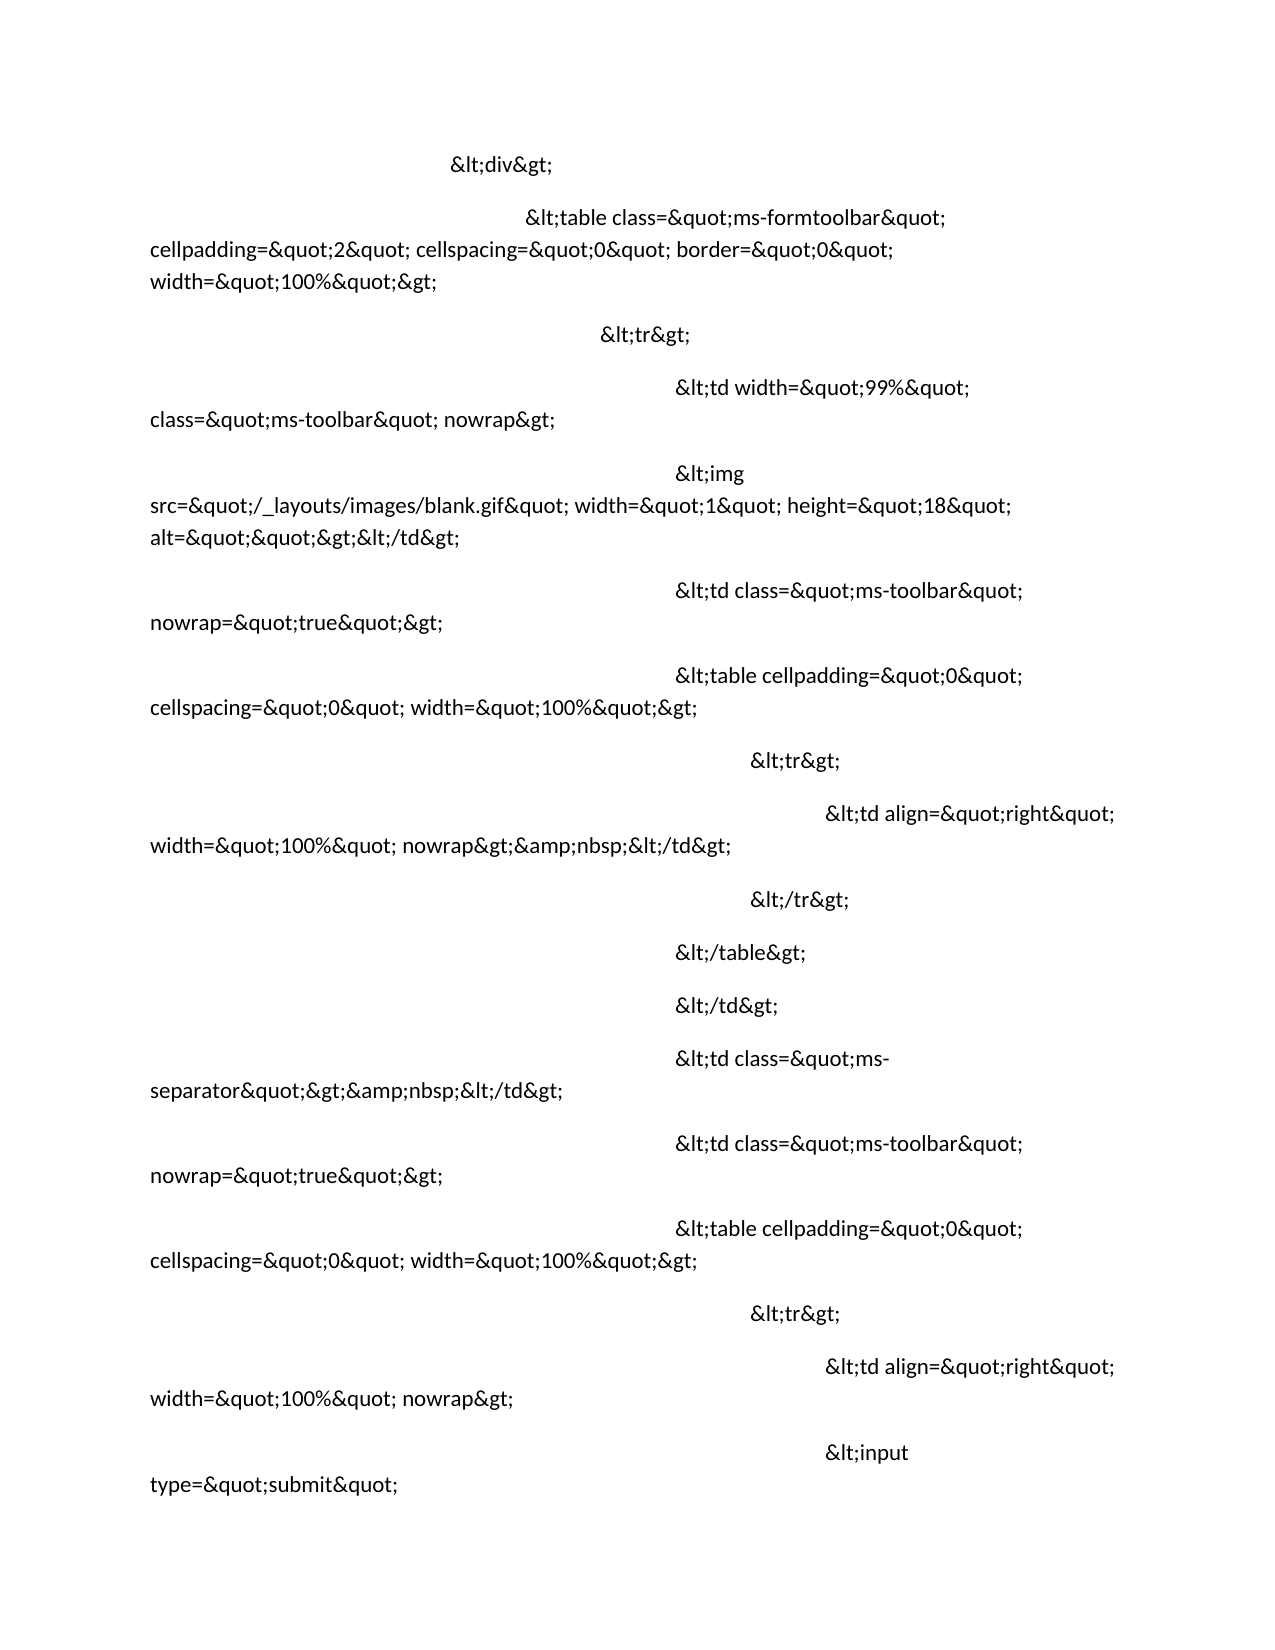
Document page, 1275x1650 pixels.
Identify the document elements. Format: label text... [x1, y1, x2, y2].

text &lt;td align=&quot;right&quot; width=&quot;100%&quot; nowrap&gt; [150, 1352, 1125, 1413]
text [150, 1438, 1125, 1498]
text &lt;tr&gt; [150, 1299, 1125, 1327]
text &lt;td width=&quot;99%&quot; class=&quot;ms-toolbar&quot; nowrap&gt; [150, 373, 1125, 434]
text &lt;/table&gt; [150, 938, 1125, 966]
text &lt;td class=&quot;ms-separator&quot;&gt;&amp;nbsp;&lt;/td&gt; [150, 1044, 1125, 1104]
text &lt;/td&gt; [150, 991, 1125, 1019]
text &lt;/tr&gt; [150, 885, 1125, 913]
text &lt;td class=&quot;ms-toolbar&quot; nowrap=&quot;true&quot;&gt; [150, 1129, 1125, 1189]
text &lt;tr&gt; [150, 746, 1125, 774]
text &lt;table cellpadding=&quot;0&quot; cellspacing=&quot;0&quot; width=&quot;100%&quot;&gt; [150, 1214, 1125, 1274]
text &lt;table cellpadding=&quot;0&quot; cellspacing=&quot;0&quot; width=&quot;100%&quot;&gt; [150, 661, 1125, 721]
text &lt;td align=&quot;right&quot; width=&quot;100%&quot; nowrap&gt;&amp;nbsp;&lt;/td&gt; [150, 799, 1125, 860]
text &lt;img src=&quot;/_layouts/images/blank.gif&quot; width=&quot;1&quot; height=&quot;18&quot; alt=&quot;&quot;&gt;&lt;/td&gt; [150, 459, 1125, 551]
text &lt;table class=&quot;ms-formtoolbar&quot; cellpadding=&quot;2&quot; cellspacing=&quot;0&quot; border=&quot;0&quot; width=&quot;100%&quot;&gt; [150, 203, 1125, 295]
text &lt;div&gt; [150, 150, 1125, 178]
text &lt;td class=&quot;ms-toolbar&quot; nowrap=&quot;true&quot;&gt; [150, 576, 1125, 636]
text &lt;tr&gt; [150, 320, 1125, 348]
